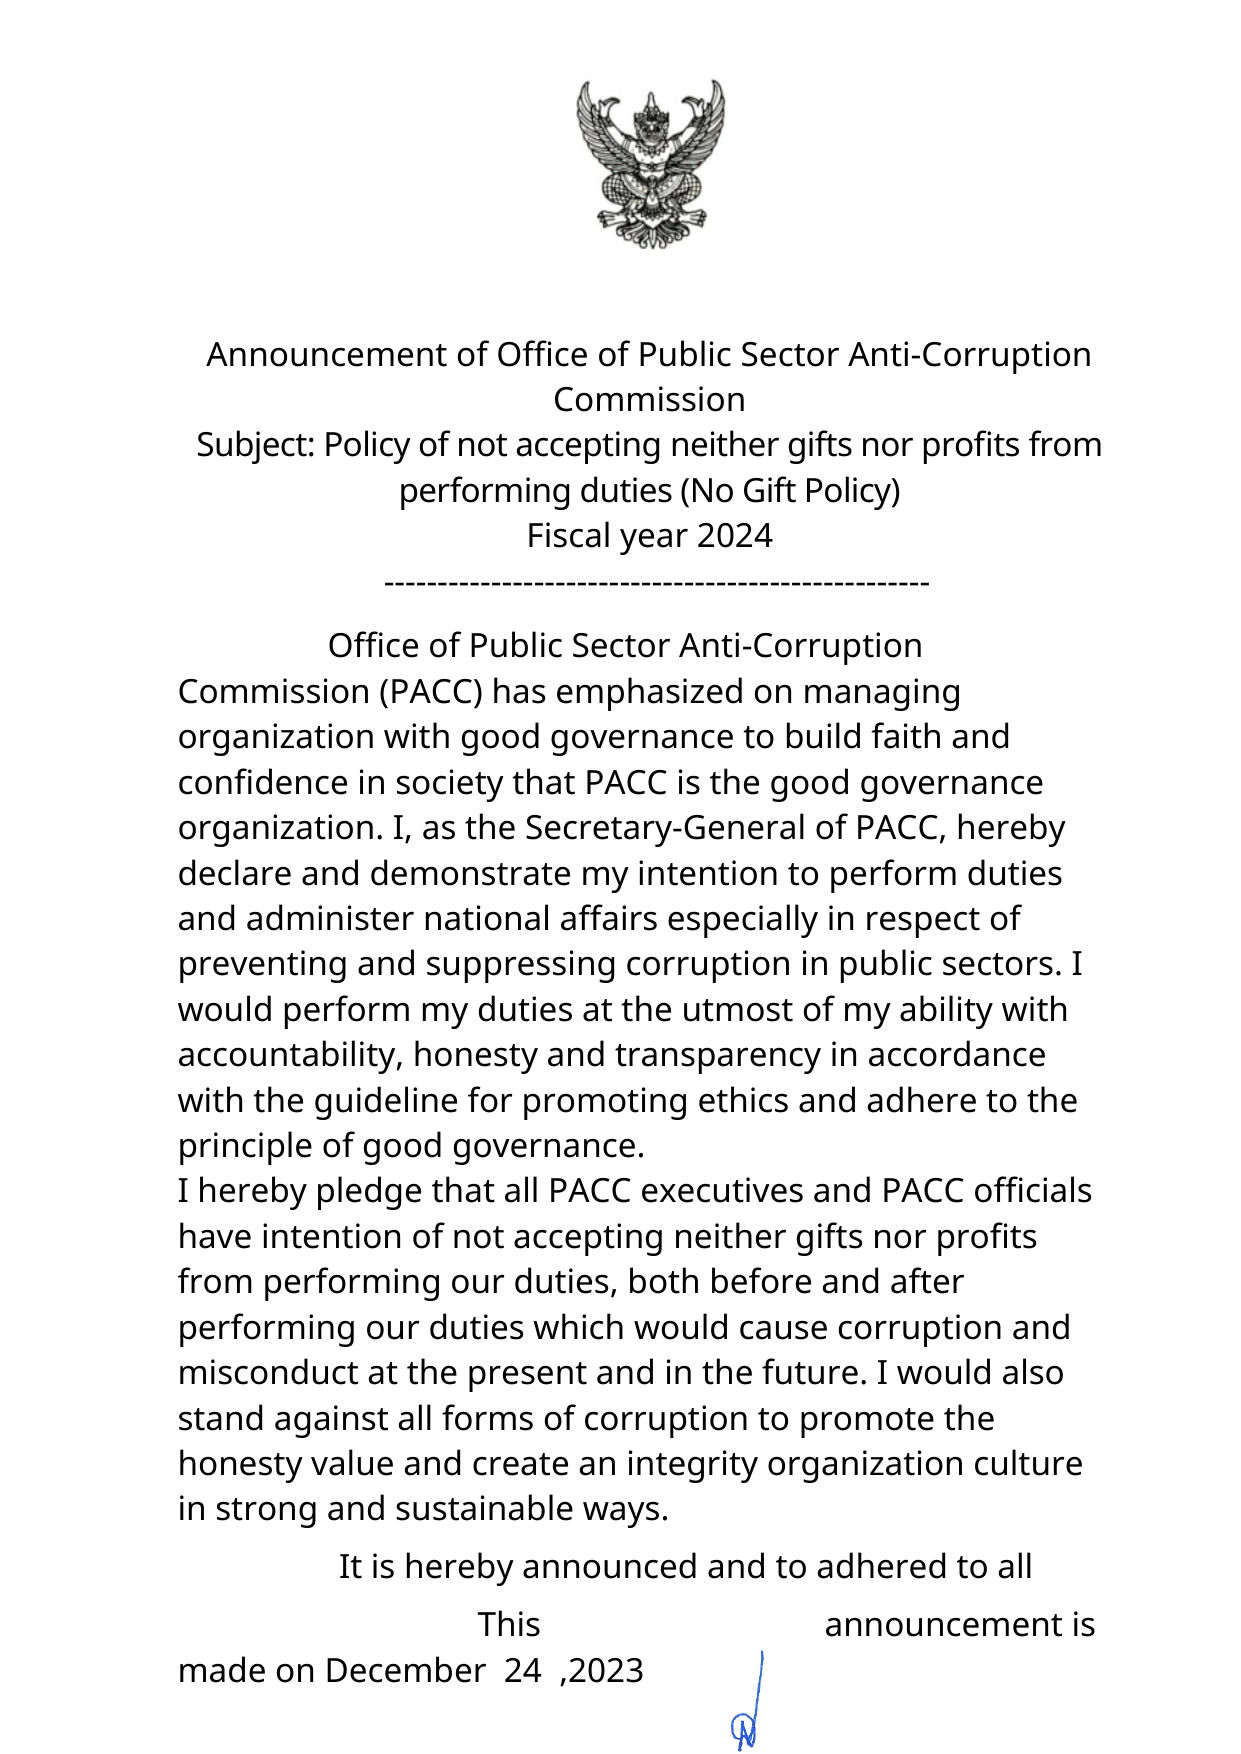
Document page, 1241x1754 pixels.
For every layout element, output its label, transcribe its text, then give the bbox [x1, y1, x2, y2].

text Announcement of Office of Public Sector Anti-Corruption Commission [177, 330, 1122, 421]
text Office of Public Sector Anti-Corruption Commission (PACC) has emphasized on managing organization with good governance to build faith and confidence in society that PACC is the good governance organization. I, as the Secretary-General of PACC, hereby declare and demonstrate my intention to perform duties and administer national affairs especially in respect of preventing and suppressing corruption in public sectors. I would perform my duties at the utmost of my ability with accountability, honesty and transparency in accordance with the guideline for promoting ethics and adhere to the principle of good governance. I hereby pledge that all PACC executives and PACC officials have intention of not accepting neither gifts nor profits from performing our duties, both before and after performing our duties which would cause corruption and misconduct at the present and in the future. I would also stand against all forms of corruption to promote the honesty value and create an integrity organization culture in strong and sustainable ways. [177, 622, 1122, 1531]
picture [569, 76, 730, 253]
text Fiscal year 2024 [177, 512, 1122, 557]
text Subject: Policy of not accepting neither gifts nor profits from performing duties (No Gift Policy) [177, 421, 1122, 512]
text It is hereby announced and to adhered to all [177, 1543, 1122, 1588]
picture [689, 1644, 806, 1751]
text --------------------------------------------------- [177, 557, 1137, 603]
text This announcement is made on December 24 ,2023 [177, 1601, 1122, 1692]
